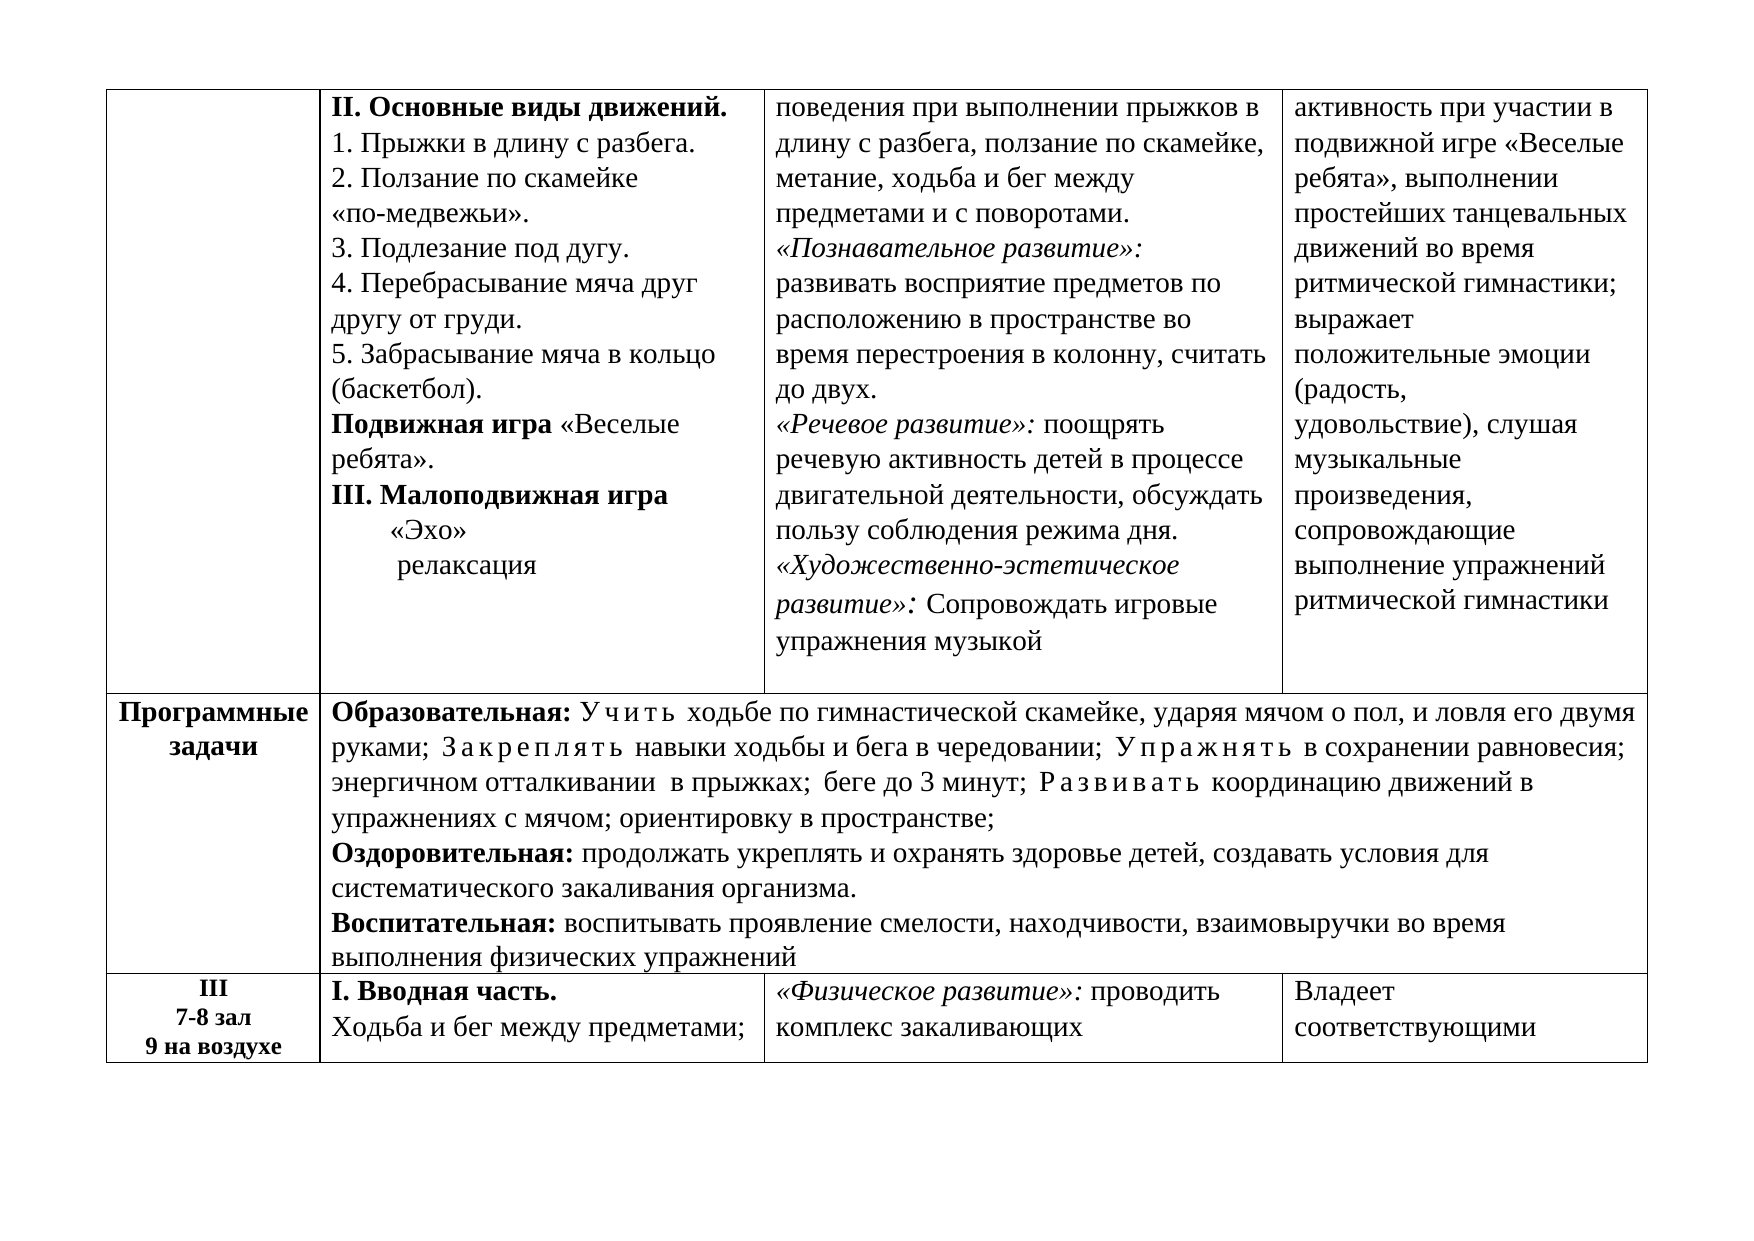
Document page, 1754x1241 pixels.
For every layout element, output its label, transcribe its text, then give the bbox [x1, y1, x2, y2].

table_cell Образовательная: Учить ходьбе по гимнастической скамейке, ударяя мячом о пол, и ловля его двумя руками; Закреплять навыки ходьбы и бега в чередовании; Упражнять в сохранении равновесия; энергичном отталкивании в прыжках; беге до 3 минут; Развивать координацию движений в упражнениях с мячом; ориентировку в пространстве; Оздоровительная: продолжать укреплять и охранять здоровье детей, создавать условия для систематического закаливания организма. Воспитательная: воспитывать проявление смелости, находчивости, взаимовыручки во время выполнения физических упражнений [321, 694, 1647, 972]
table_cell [1283, 974, 1647, 1062]
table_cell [321, 974, 764, 1062]
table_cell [1283, 90, 1647, 693]
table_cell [107, 90, 319, 693]
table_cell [765, 90, 1282, 693]
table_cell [765, 974, 1282, 1062]
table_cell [321, 90, 764, 693]
table_cell Программные задачи [107, 694, 319, 972]
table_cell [107, 974, 319, 1062]
